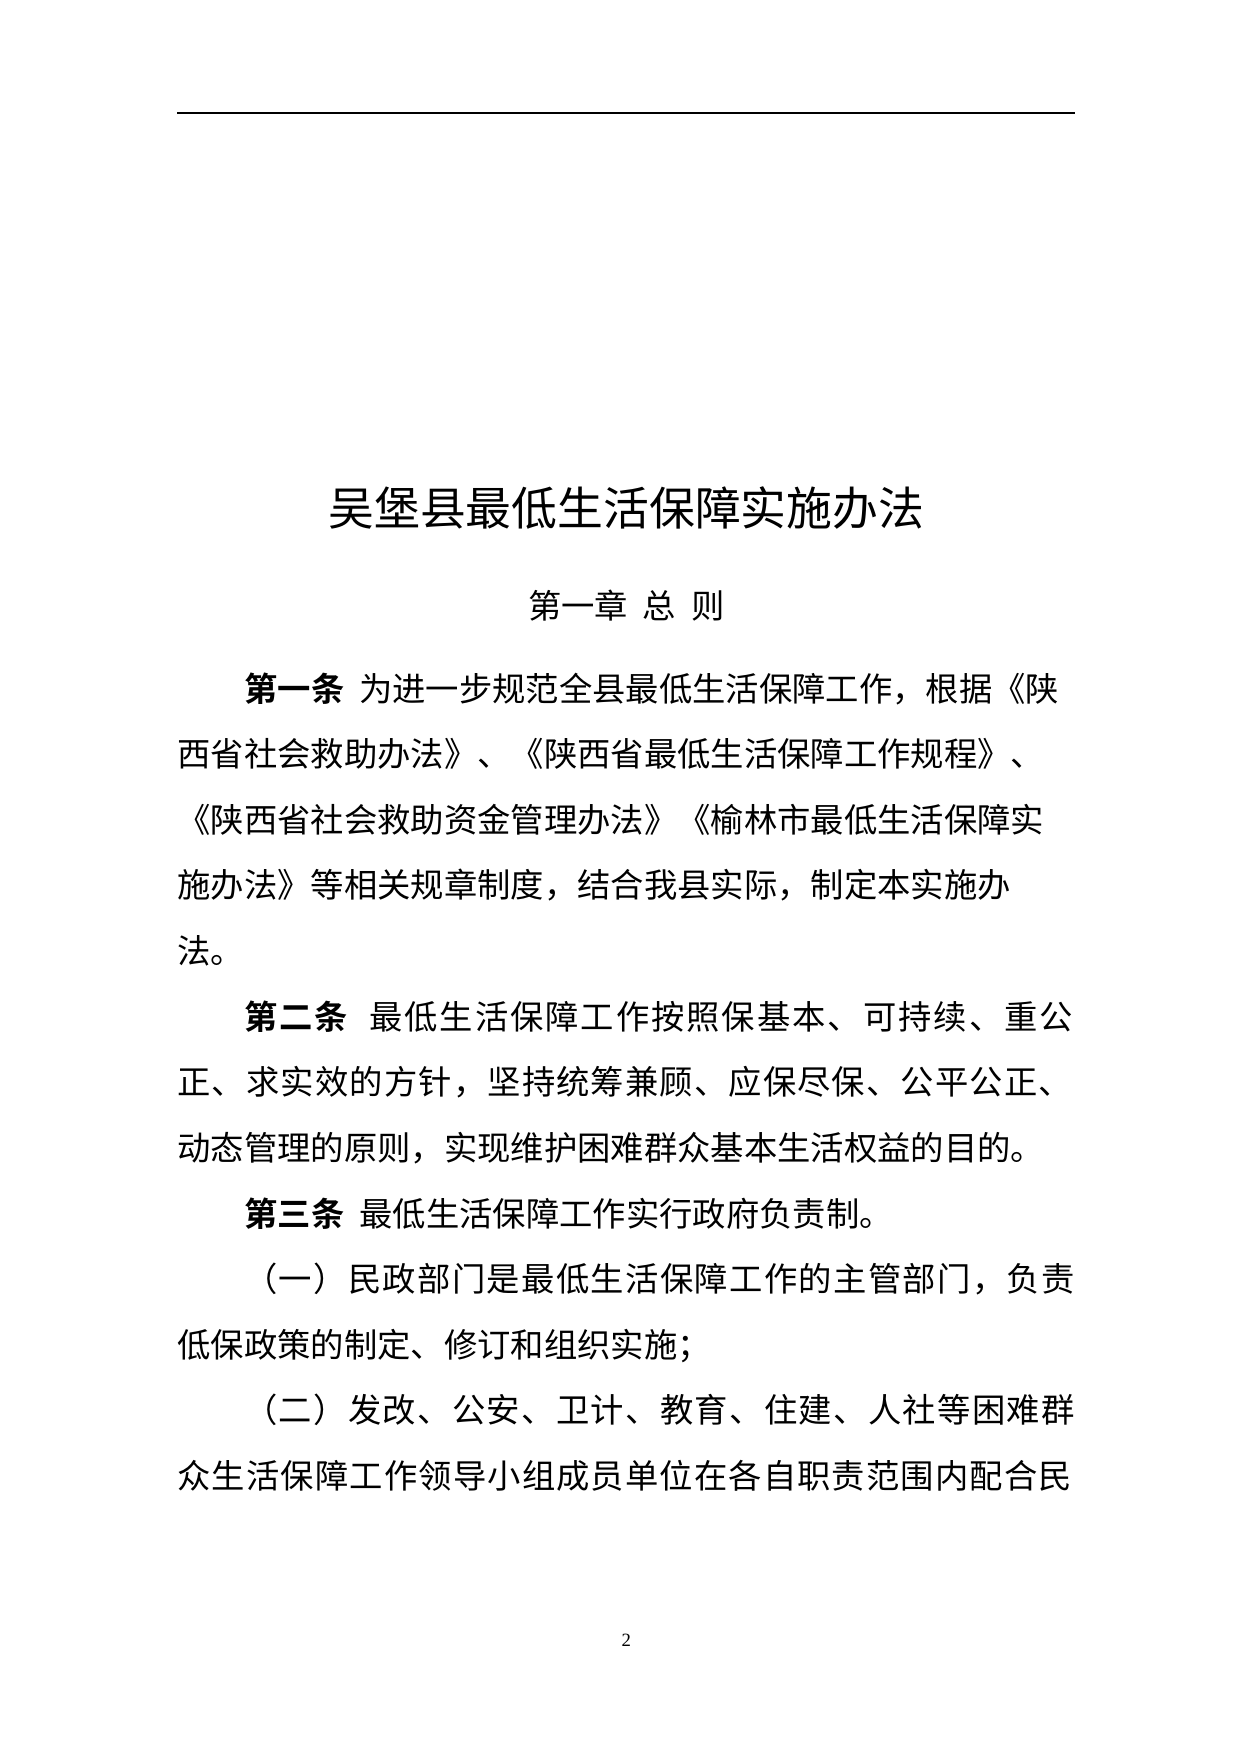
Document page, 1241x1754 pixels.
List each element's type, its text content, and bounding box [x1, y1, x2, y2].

text （一）民政部门是最低生活保障工作的主管部门，负责低保政策的制定、修订和组织实施； [177, 1244, 1075, 1376]
text 吴堡县最低生活保障实施办法 [177, 457, 1075, 555]
text 第二条 最低生活保障工作按照保基本、可持续、重公正、求实效的方针，坚持统筹兼顾、应保尽保、公平公正、动态管理的原则，实现维护困难群众基本生活权益的目的。 [177, 982, 1075, 1179]
text 第一章 总 则 [177, 572, 1075, 637]
text 第三条 最低生活保障工作实行政府负责制。 [177, 1179, 1075, 1244]
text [177, 1376, 1075, 1507]
text 第一条 为进一步规范全县最低生活保障工作，根据《陕西省社会救助办法》、《陕西省最低生活保障工作规程》、《陕西省社会救助资金管理办法》《榆林市最低生活保障实施办法》等相关规章制度，结合我县实际，制定本实施办法。 [177, 654, 1075, 982]
